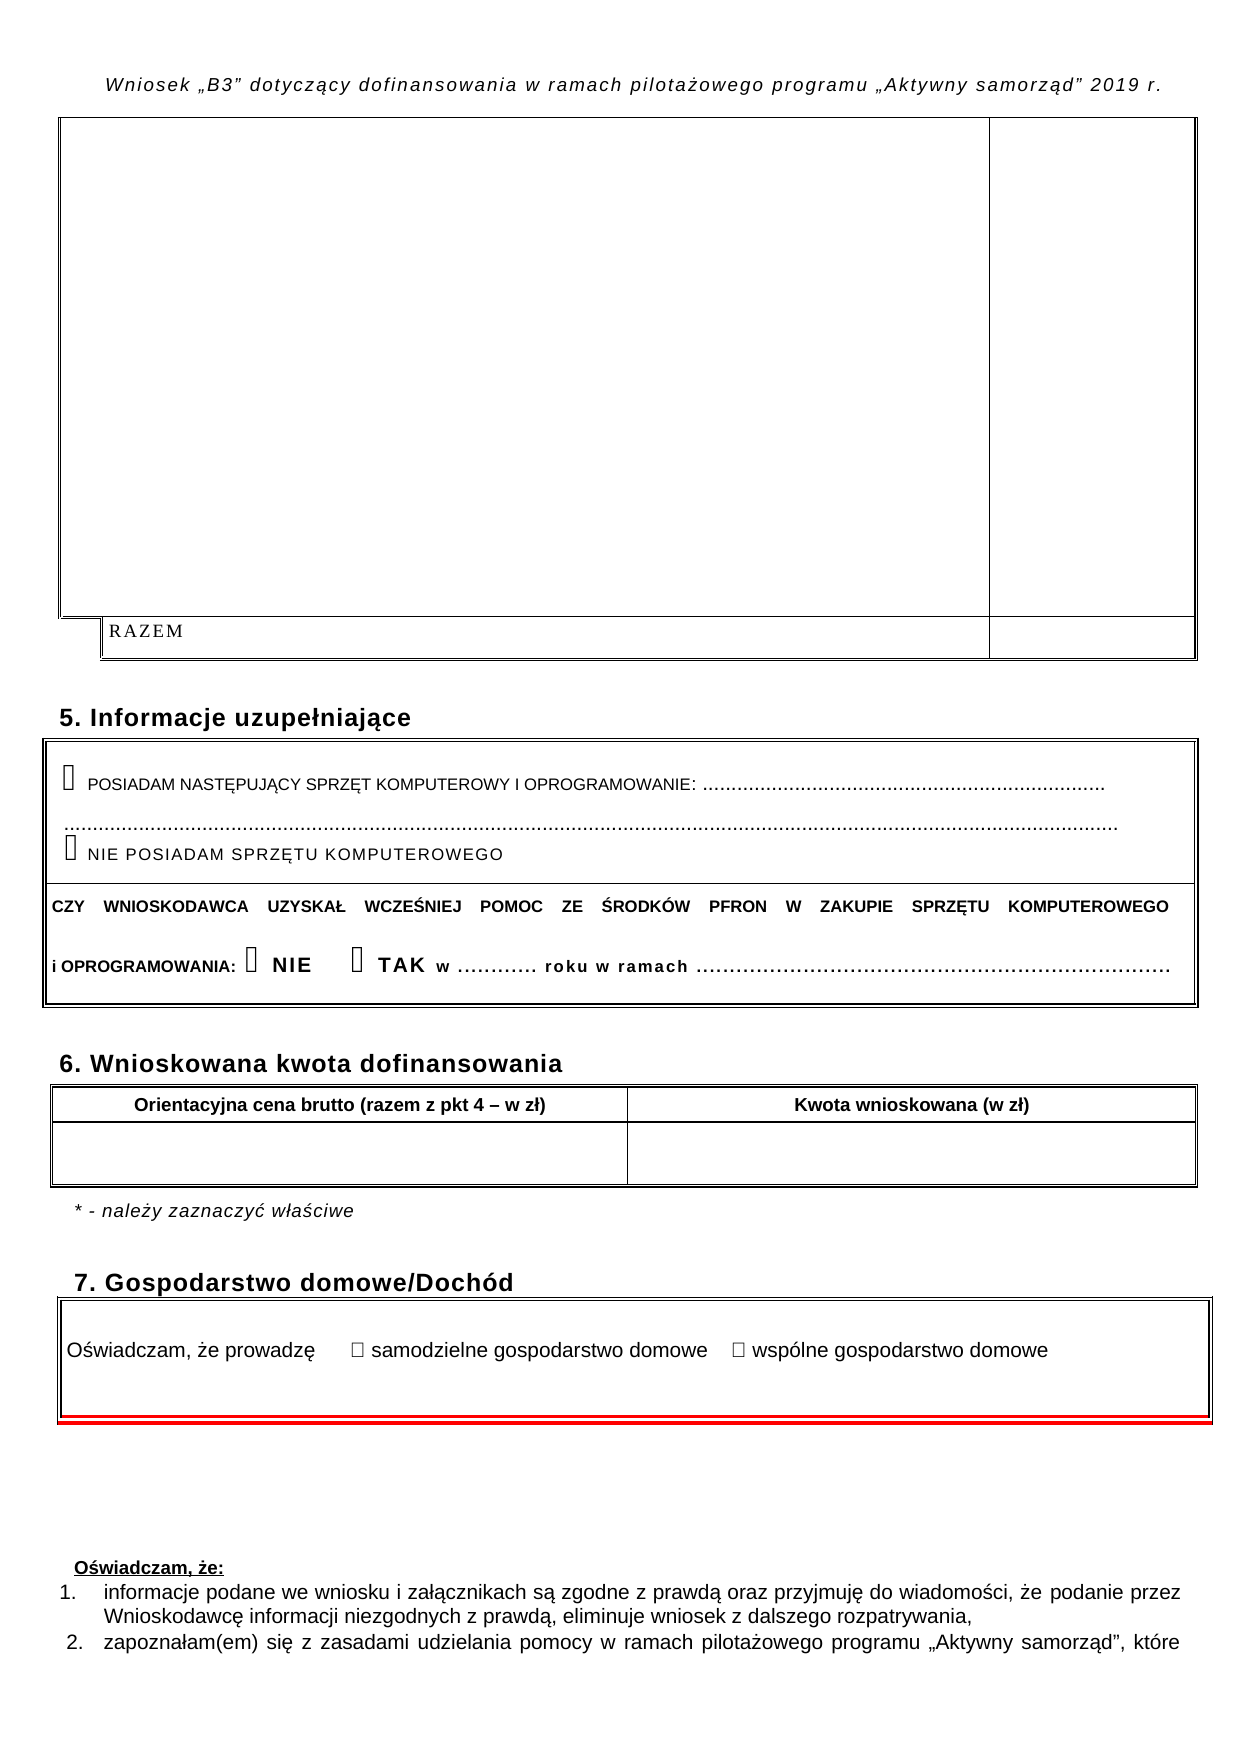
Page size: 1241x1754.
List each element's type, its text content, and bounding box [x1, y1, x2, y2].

table_cell [53, 1123, 627, 1184]
table_cell RAZEM [101, 617, 989, 658]
table_cell CZY WNIOSKODAWCA UZYSKAŁ WCZEŚNIEJ POMOC ZE ŚRODKÓW PFRON W ZAKUPIE SPRZĘTU KOMPUTEROWEGO i OPROGRAMOWANIA: NIE TAK w ............ roku w ramach ....................................................................... [47, 884, 1194, 1003]
table_header Oświadczam, że prowadzę  samodzielne gospodarstwo domowe  wspólne gospodarstwo domowe [62, 1301, 1208, 1415]
table_header Kwota wnioskowana (w zł) [628, 1088, 1195, 1121]
text 7. Gospodarstwo domowe/Dochód [74, 1268, 1181, 1296]
list informacje podane we wniosku i załącznikach są zgodne z prawdą oraz przyjmuję do wiadomości, że podanie przez Wnioskodawcę informacji niezgodnych z prawdą, eliminuje wniosek z dalszego rozpatrywania, [59, 1580, 1181, 1628]
text 6. Wnioskowana kwota dofinansowania [59, 1049, 1181, 1078]
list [66, 1630, 1181, 1654]
table_cell [628, 1123, 1195, 1184]
table_header Orientacyjna cena brutto (razem z pkt 4 – w zł) [53, 1088, 627, 1121]
text * - należy zaznaczyć właściwe [74, 1200, 1181, 1222]
table_cell [61, 118, 989, 616]
text 5. Informacje uzupełniające [59, 703, 1181, 731]
table_cell [59, 616, 101, 658]
text Oświadczam, że: [74, 1556, 1181, 1578]
table_cell [990, 617, 1194, 658]
table_header POSIADAM NASTĘPUJĄCY SPRZĘT KOMPUTEROWY I OPROGRAMOWANIE: ...................................................................... ....................................................................................................................................................................................... NIE POSIADAM SPRZĘTU KOMPUTEROWEGO [47, 742, 1194, 883]
table_cell [990, 118, 1194, 616]
